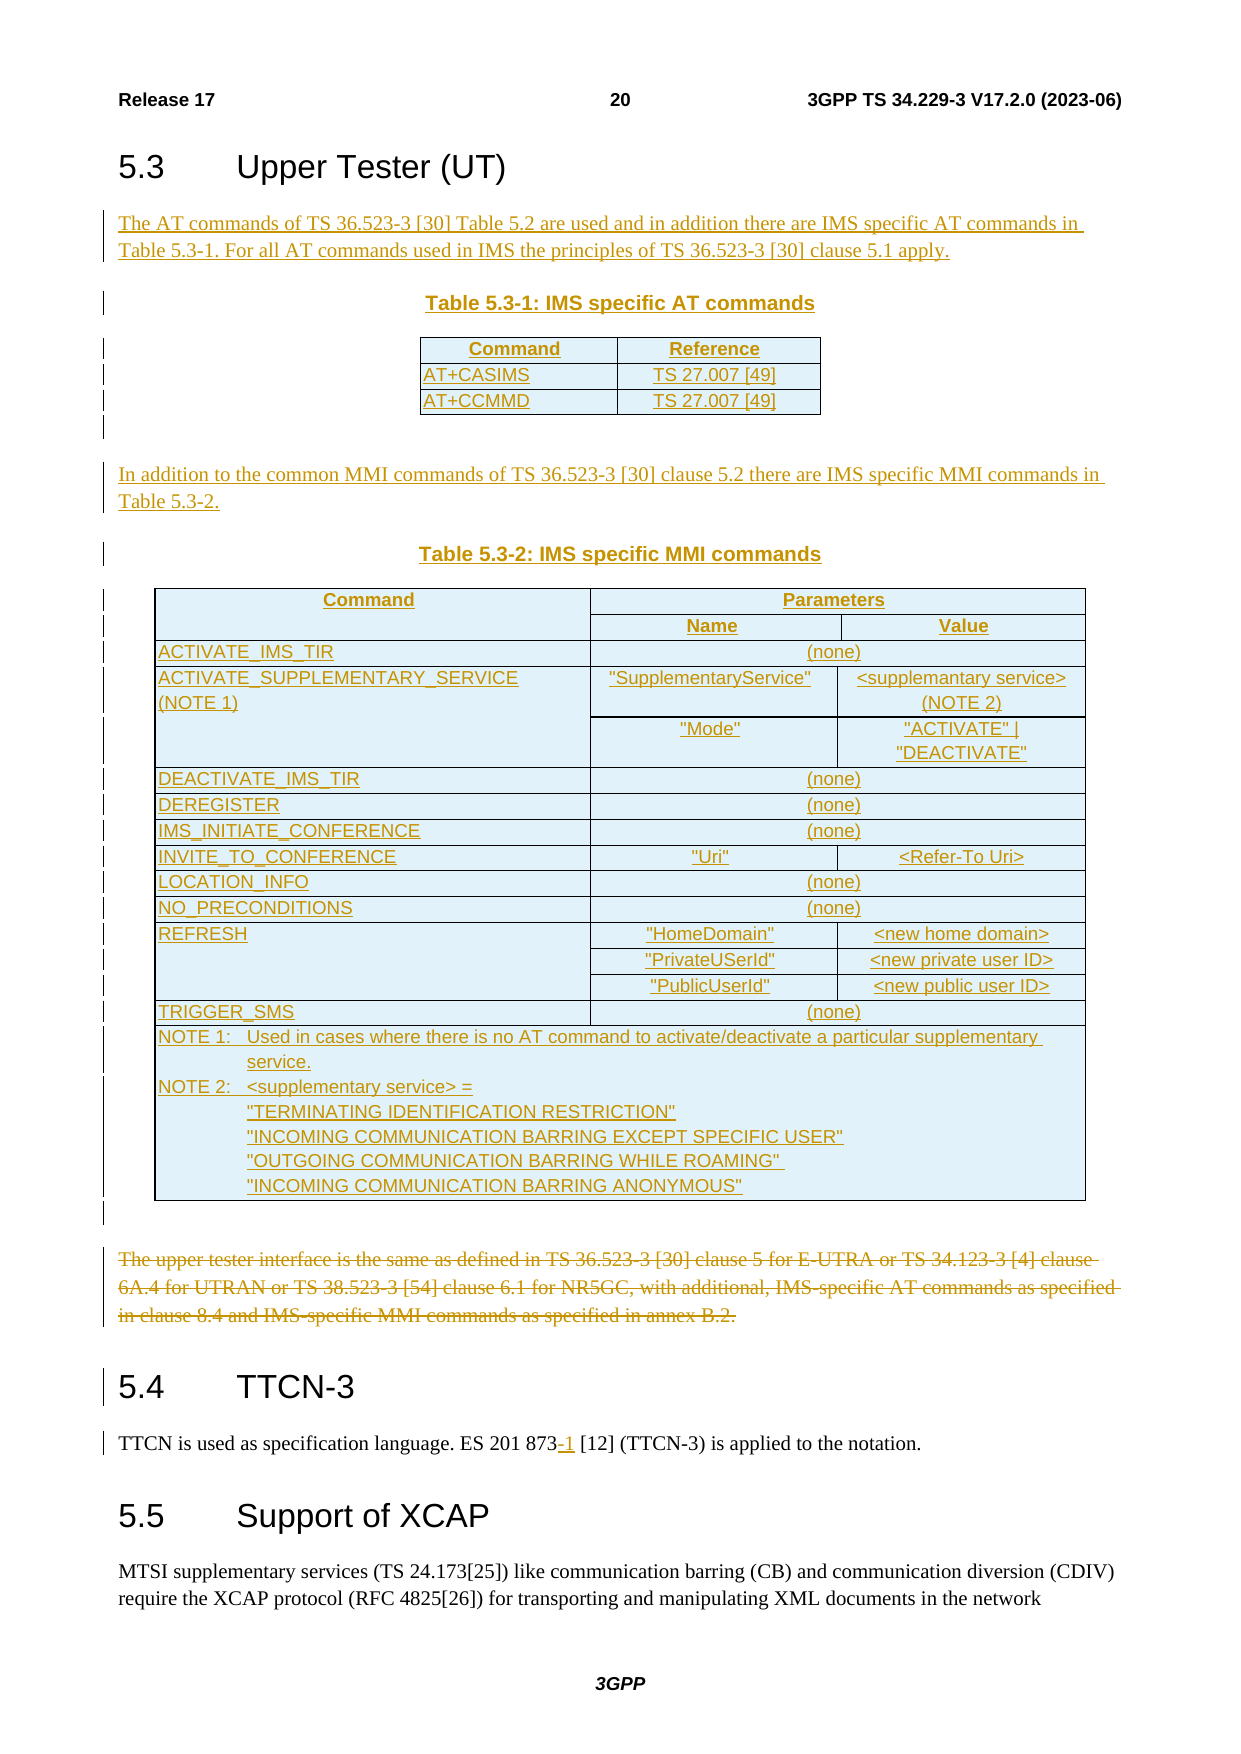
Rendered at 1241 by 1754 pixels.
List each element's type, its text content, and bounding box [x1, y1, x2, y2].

subtitle 5.3 Upper Tester (UT) [118, 147, 1122, 186]
text TTCN is used as specification language. ES 201 873 [12] (TTCN-3) is applied to the notation. [118, 1431, 1122, 1454]
subtitle 5.5 Support of XCAP [118, 1496, 1122, 1534]
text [118, 1558, 1122, 1610]
subtitle 5.4 TTCN-3 [118, 1368, 1122, 1406]
